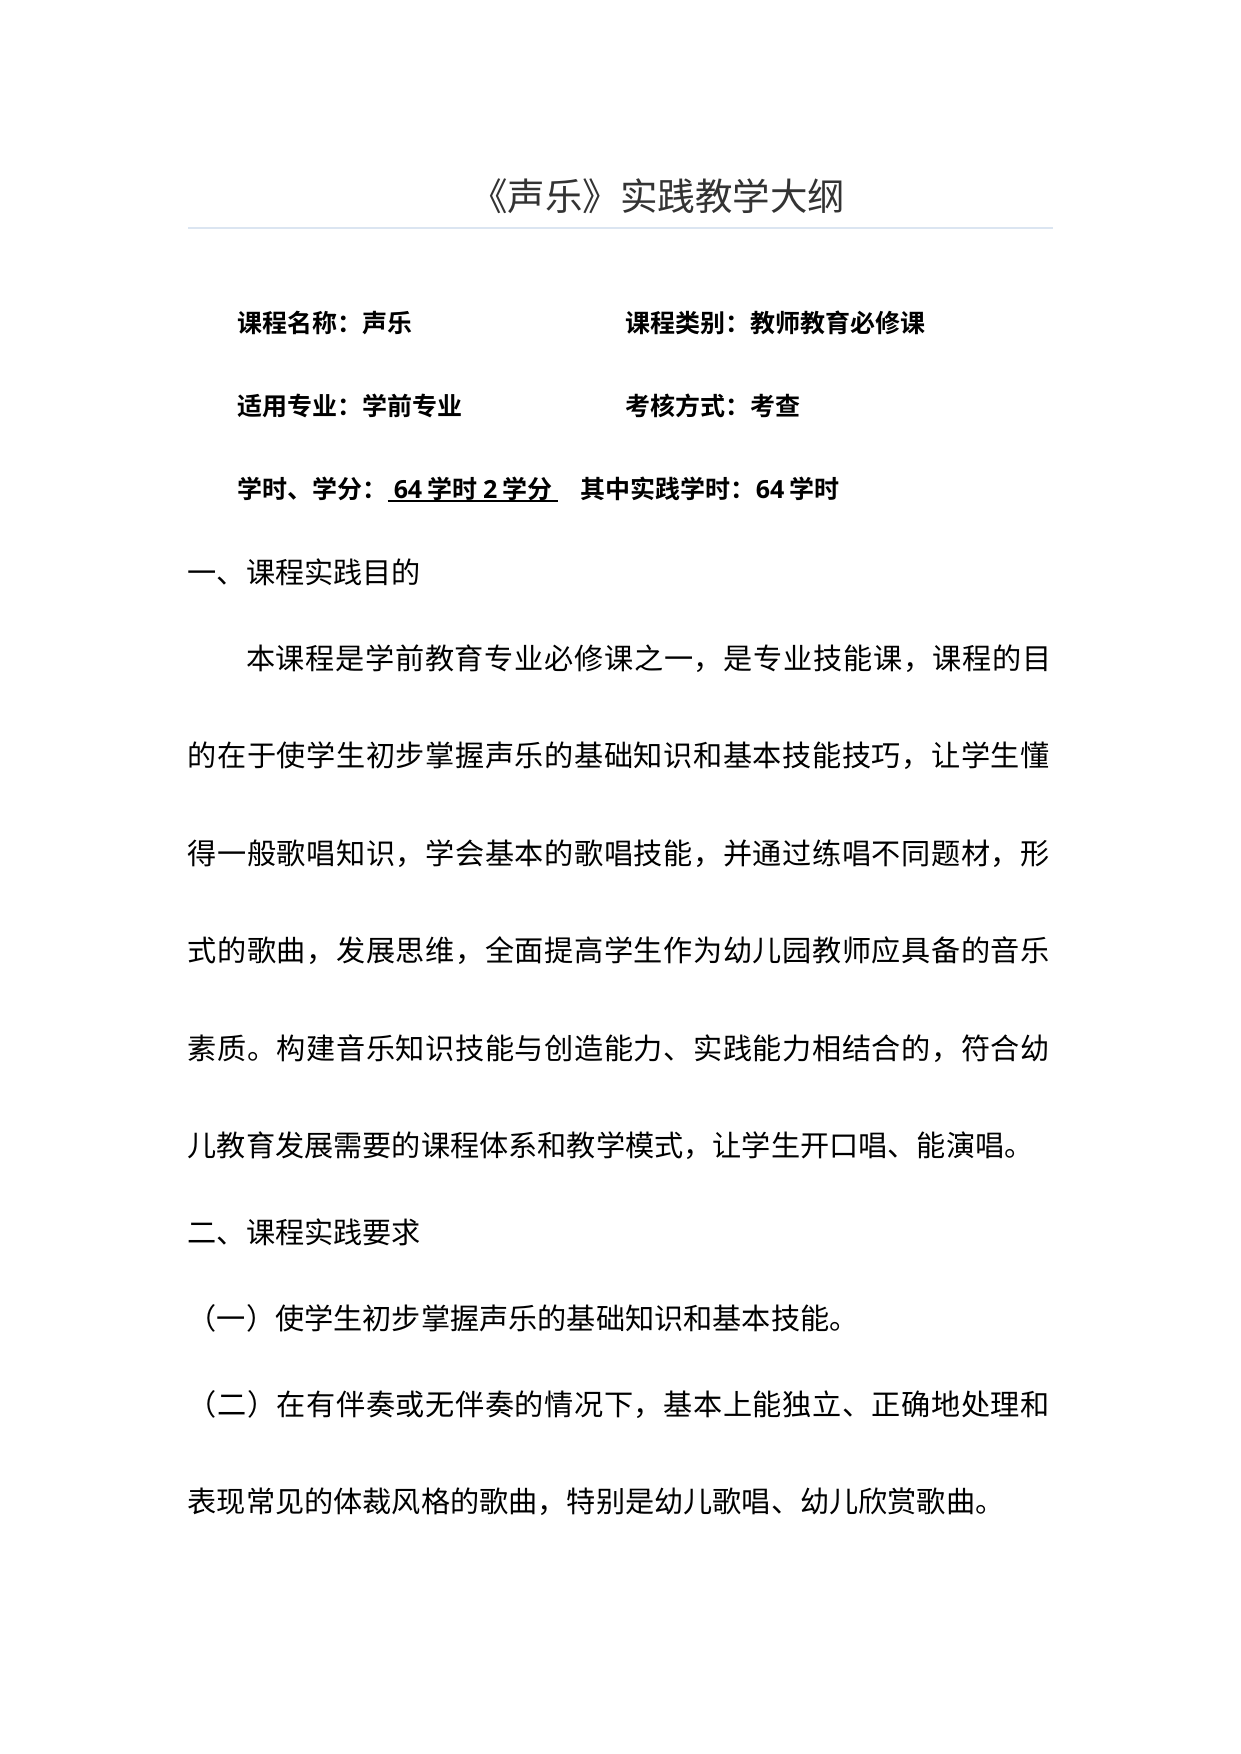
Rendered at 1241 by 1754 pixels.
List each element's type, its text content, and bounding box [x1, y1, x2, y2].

text （一）使学生初步掌握声乐的基础知识和基本技能。 [187, 1284, 1053, 1349]
text 二、课程实践要求 [187, 1198, 1053, 1263]
text 本课程是学前教育专业必修课之一，是专业技能课，课程的目的在于使学生初步掌握声乐的基础知识和基本技能技巧，让学生懂得一般歌唱知识，学会基本的歌唱技能，并通过练唱不同题材，形式的歌曲，发展思维，全面提高学生作为幼儿园教师应具备的音乐素质。构建音乐知识技能与创造能力、实践能力相结合的，符合幼儿教育发展需要的课程体系和教学模式，让学生开口唱、能演唱。 [187, 624, 1053, 1177]
text （二）在有伴奏或无伴奏的情况下，基本上能独立、正确地处理和表现常见的体裁风格的歌曲，特别是幼儿歌唱、幼儿欣赏歌曲。 [187, 1370, 1053, 1533]
text 学时、学分： 64学时 2学分 其中实践学时：64学时 [187, 455, 1053, 520]
subtitle 《声乐》实践教学大纲 [187, 162, 1053, 229]
text 一、课程实践目的 [187, 538, 1053, 603]
text 课程名称：声乐 课程类别：教师教育必修课 [187, 289, 1053, 354]
text 适用专业：学前专业 考核方式：考查 [187, 372, 1053, 437]
